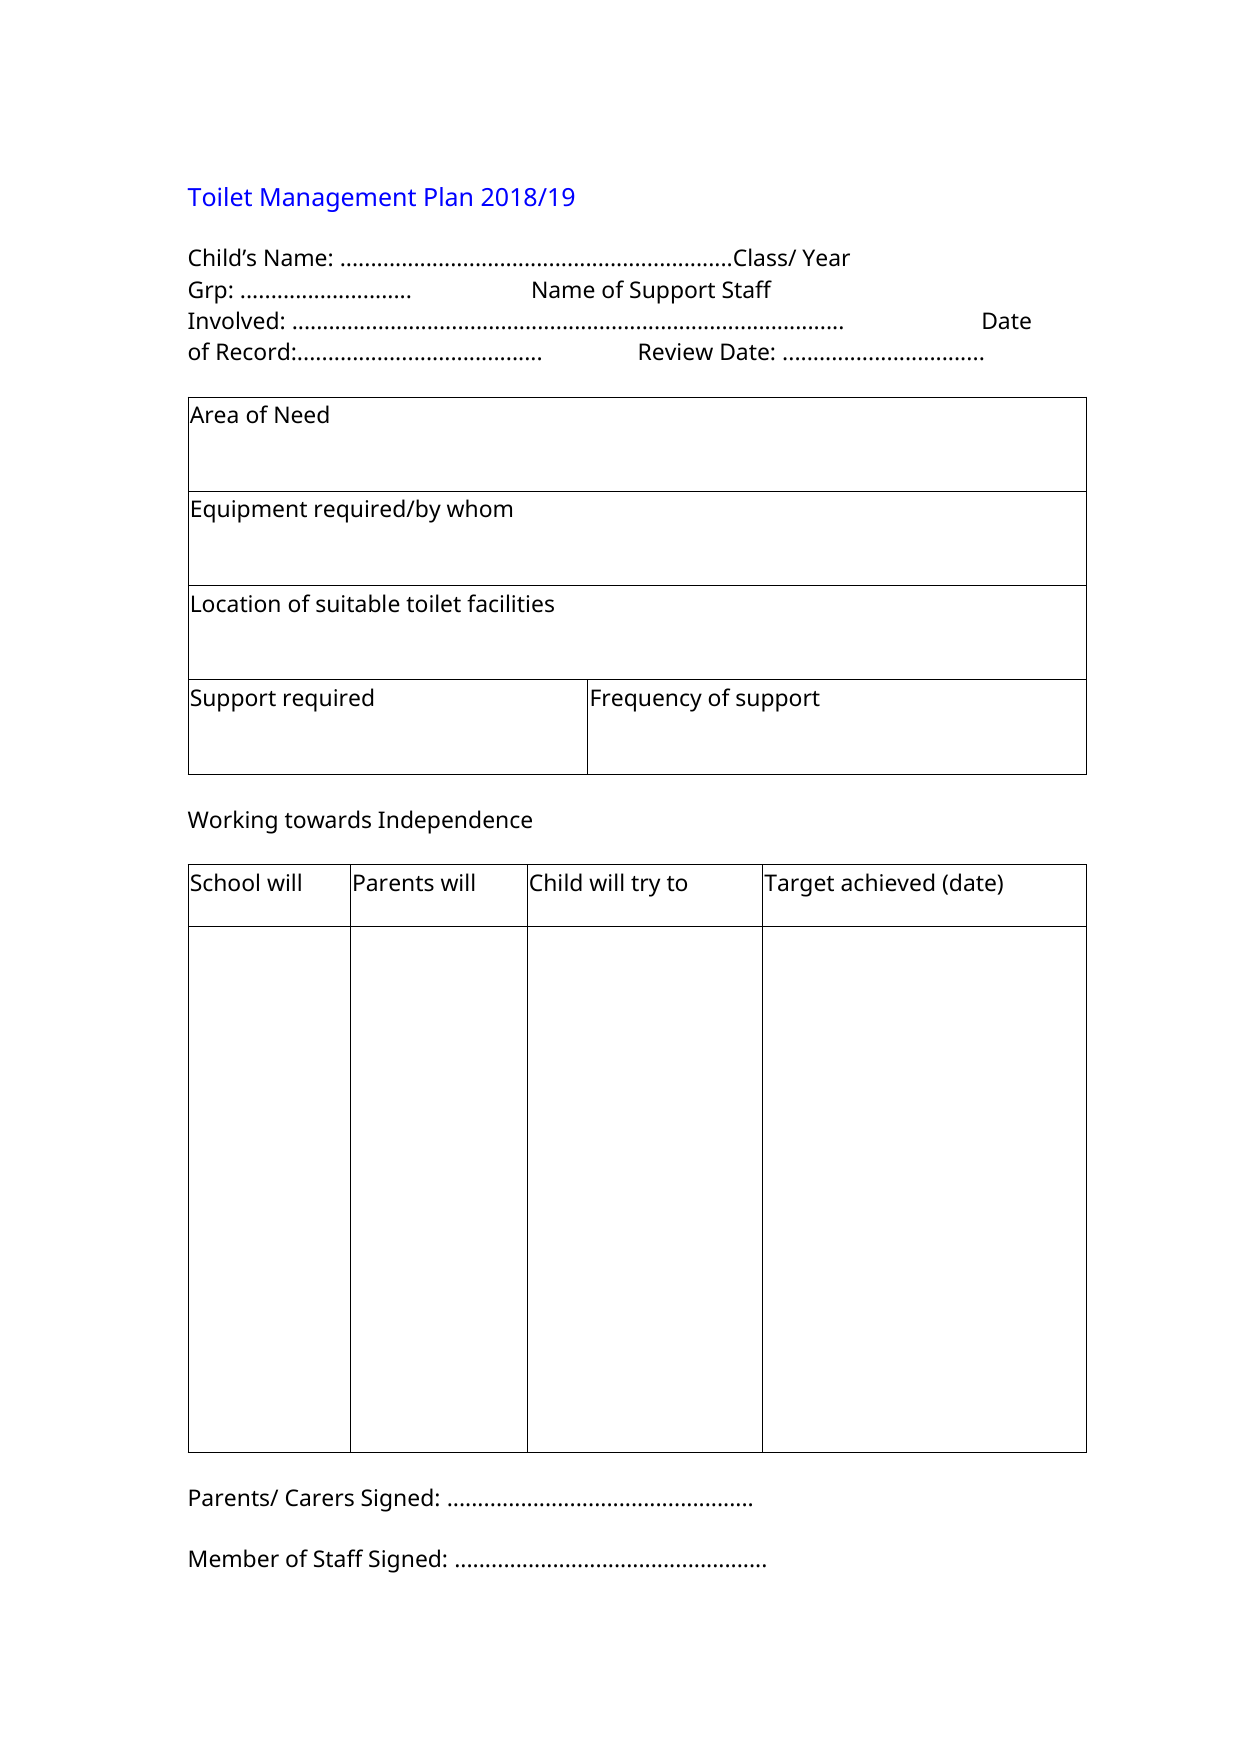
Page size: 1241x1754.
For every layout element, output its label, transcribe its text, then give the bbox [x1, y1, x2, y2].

table_cell [528, 927, 762, 1452]
table_header School will [189, 865, 350, 926]
table_cell [351, 927, 527, 1452]
table_cell [763, 927, 1086, 1452]
text Member of Staff Signed: ................................................... [187, 1543, 1053, 1574]
table_cell [189, 927, 350, 1452]
table_header Child will try to [528, 865, 762, 926]
table_cell Support required [189, 680, 587, 774]
text Toilet Management Plan 2018/19 [187, 179, 1053, 213]
text Child’s Name: ................................................................Class/ Year Grp: ............................ Name of Support Staff Involved: .......................................................................................... Date of Record:........................................ Review Date: ................................. [187, 242, 1053, 367]
table_header Target achieved (date) [763, 865, 1086, 926]
table_cell Location of suitable toilet facilities [189, 586, 1086, 679]
table_header Area of Need [189, 398, 1086, 491]
table_cell Frequency of support [588, 680, 1086, 774]
text Parents/ Carers Signed: .................................................. [187, 1482, 1053, 1513]
table_cell Equipment required/by whom [189, 492, 1086, 585]
table_header Parents will [351, 865, 527, 926]
text Working towards Independence [187, 804, 1053, 835]
